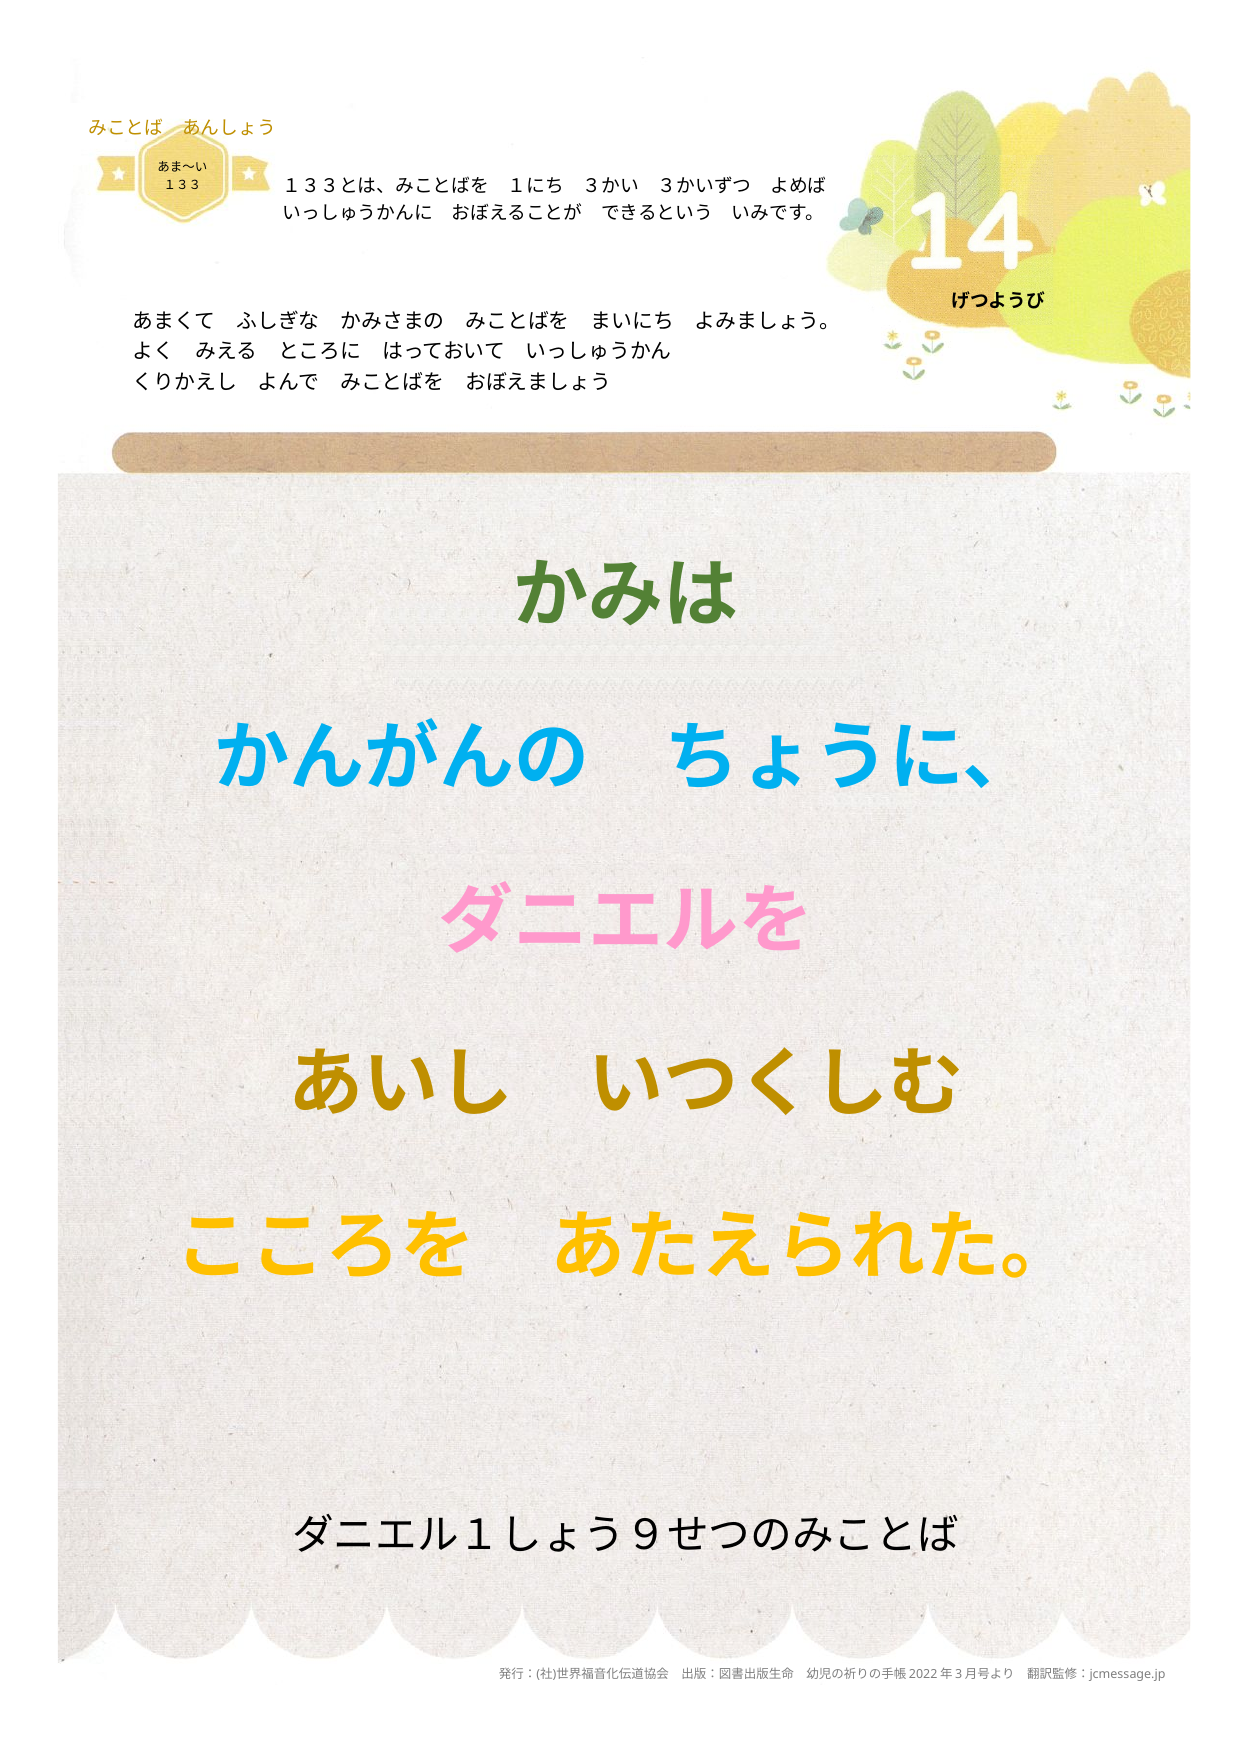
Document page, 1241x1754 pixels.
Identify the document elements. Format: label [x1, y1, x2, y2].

picture [57, 57, 1191, 1685]
